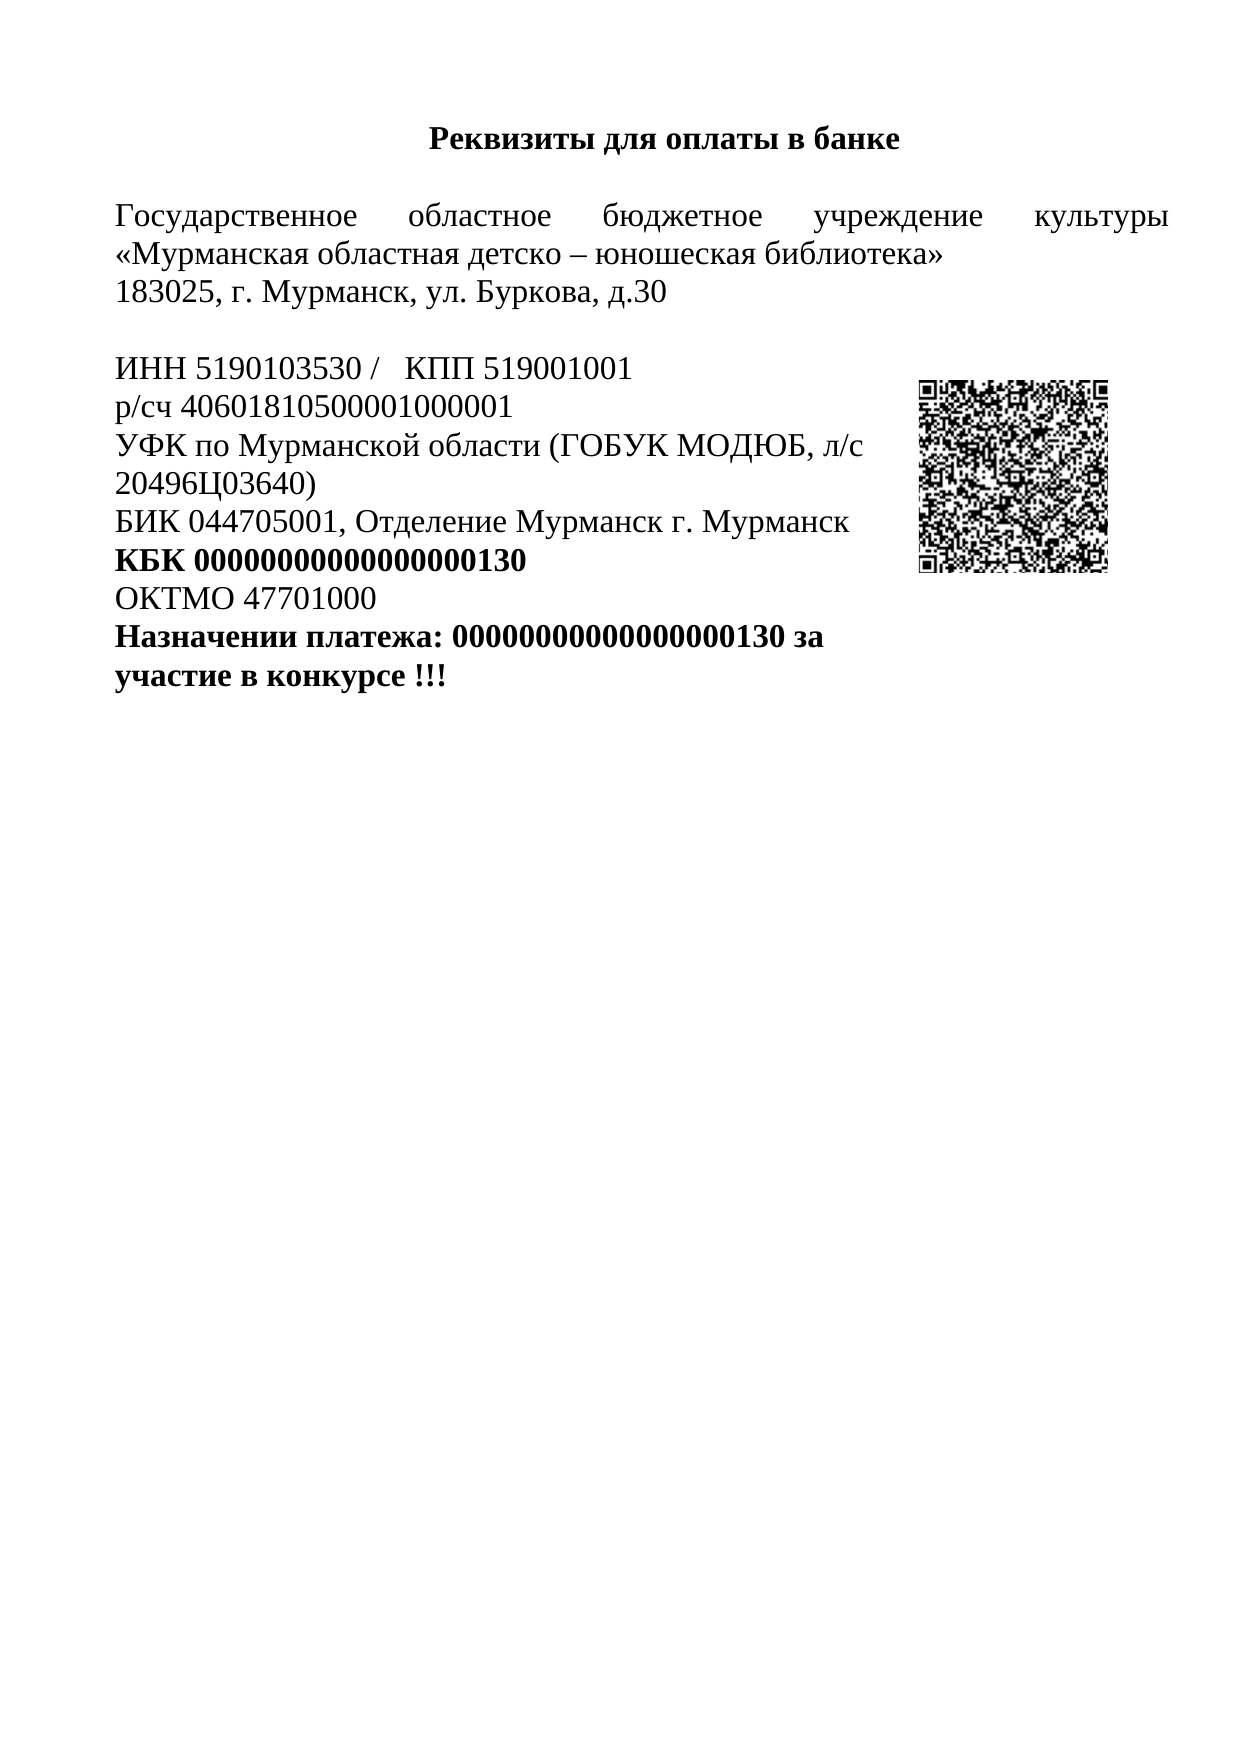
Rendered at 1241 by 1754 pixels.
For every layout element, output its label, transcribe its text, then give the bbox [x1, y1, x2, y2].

table_header Государственное областное бюджетное учреждение культуры «Мурманская областная детско – юношеская библиотека» 183025, г. Мурманск, ул. Буркова, д.30 [103, 195, 1181, 310]
text Реквизиты для оплаты в банке [177, 118, 1152, 156]
table_cell ИНН 5190103530 / КПП 519001001 р/сч 40601810500001000001 УФК по Мурманской области (ГОБУК МОДЮБ, л/с 20496Ц03640) БИК 044705001, Отделение Мурманск г. Мурманск КБК 00000000000000000130 ОКТМО 47701000 Назначении платежа: 00000000000000000130 за участие в конкурсе !!! [103, 310, 886, 693]
picture [917, 380, 1108, 571]
table_cell [886, 310, 1181, 693]
